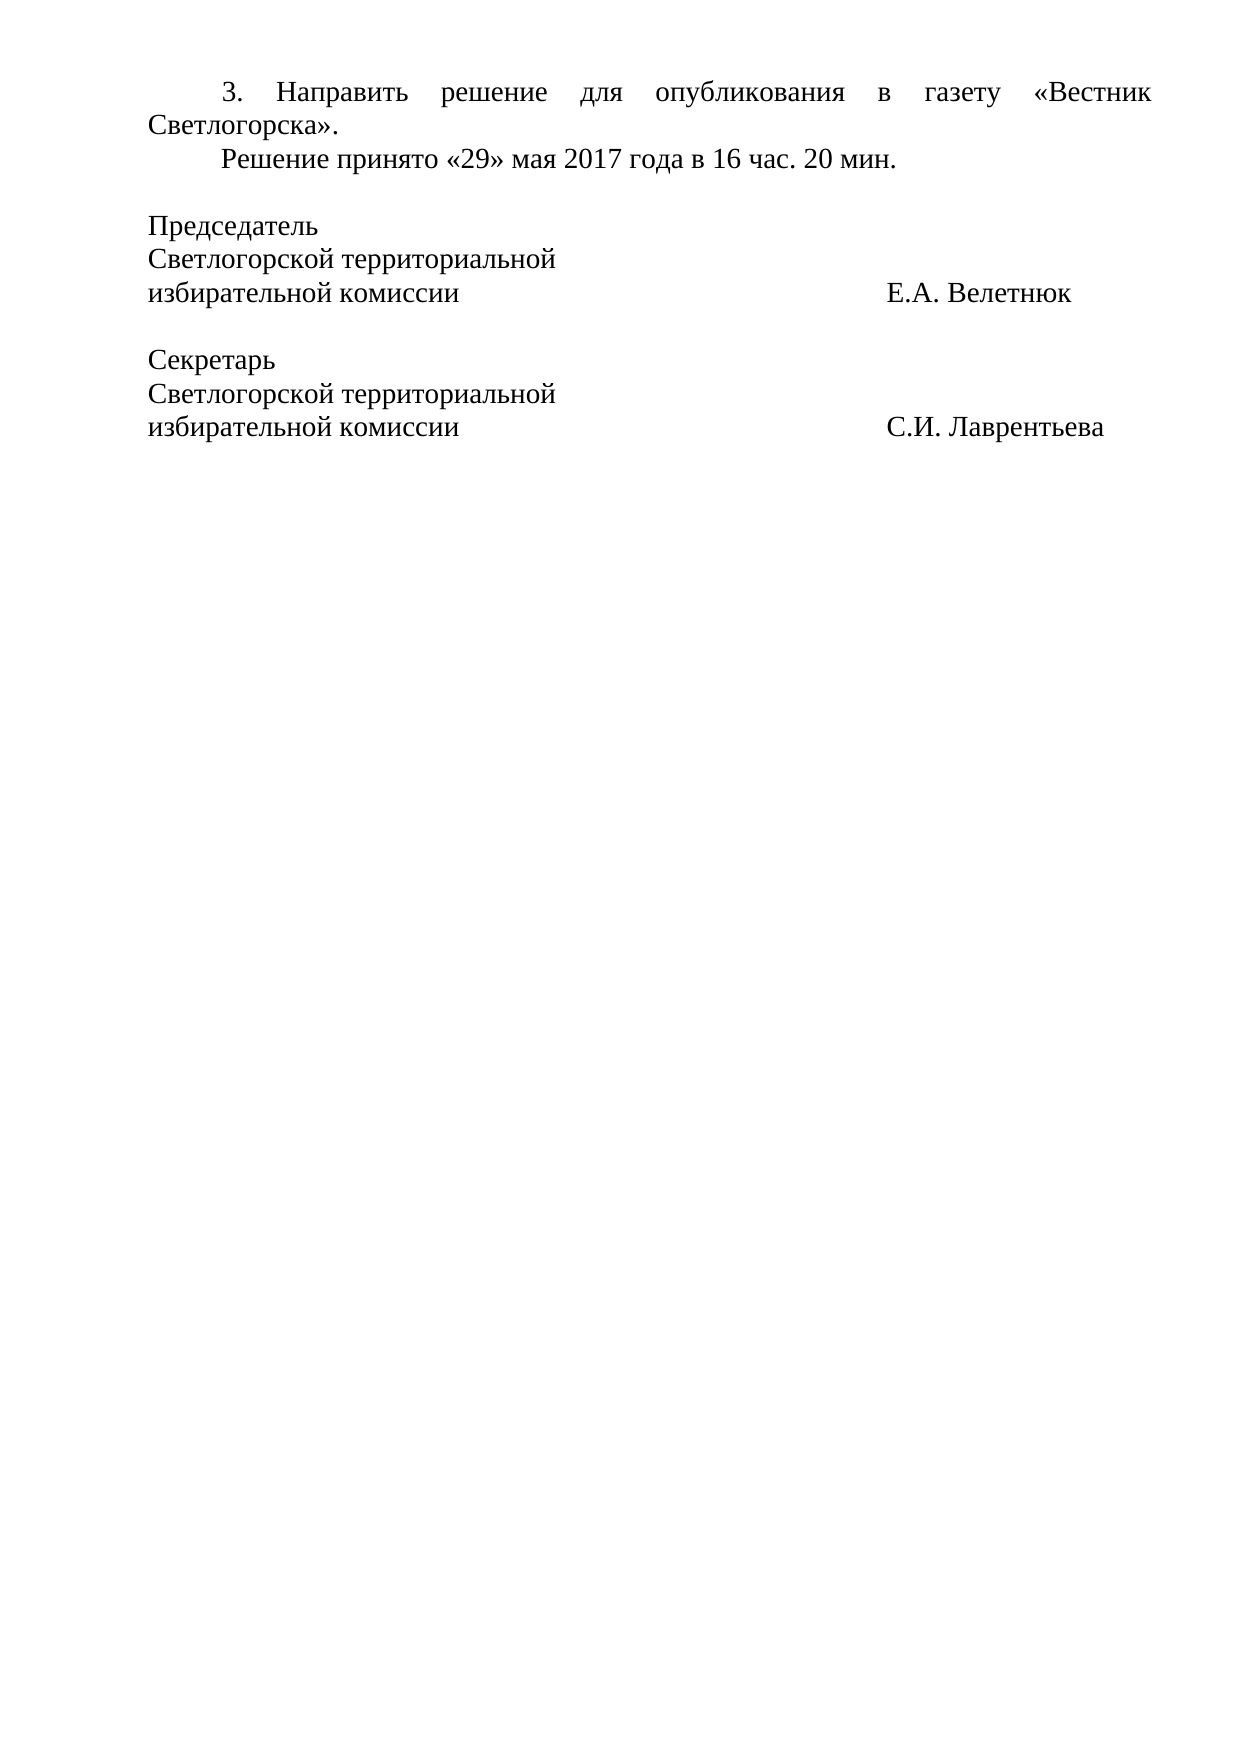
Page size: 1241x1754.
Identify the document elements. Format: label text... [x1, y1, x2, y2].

text избирательной комиссии С.И. Лаврентьева [148, 409, 1152, 443]
text избирательной комиссии Е.А. Велетнюк [148, 275, 1152, 309]
text Решение принято «29» мая 2017 года в 16 час. 20 мин. [148, 141, 1152, 174]
text Светлогорской территориальной [148, 242, 1152, 275]
text Светлогорской территориальной [148, 376, 1152, 409]
text Председатель [148, 208, 1152, 242]
text Секретарь [148, 342, 1152, 376]
text 3. Направить решение для опубликования в газету «Вестник Светлогорска». [148, 74, 1152, 141]
